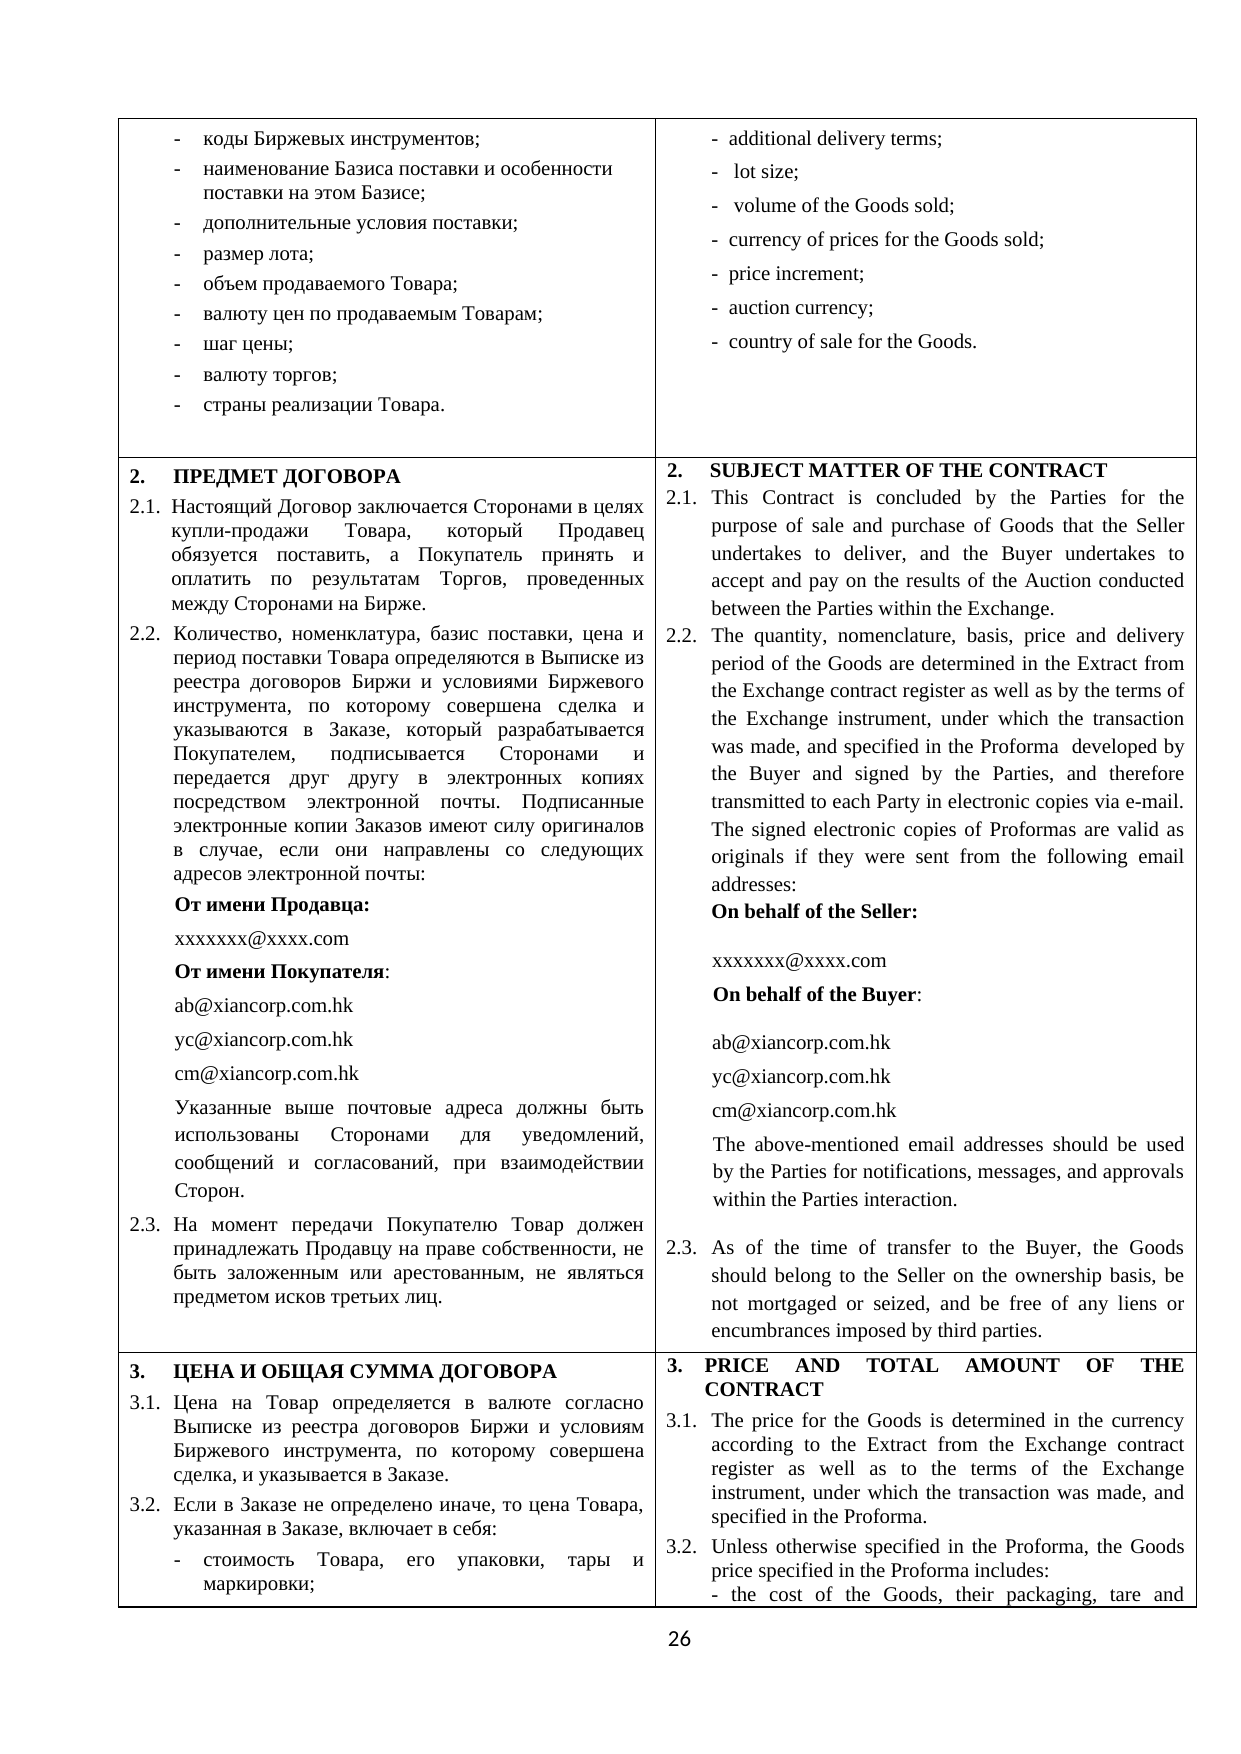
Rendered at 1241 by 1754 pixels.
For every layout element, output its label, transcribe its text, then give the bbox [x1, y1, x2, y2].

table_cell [119, 119, 655, 457]
table_cell SUBJECT MATTER OF THE CONTRACT This Contract is concluded by the Parties for the purpose of sale and purchase of Goods that the Seller undertakes to deliver, and the Buyer undertakes to accept and pay on the results of the Auction conducted between the Parties within the Exchange. The quantity, nomenclature, basis, price and delivery period of the Goods are determined in the Extract from the Exchange contract register as well as by the terms of the Exchange instrument, under which the transaction was made, and specified in the Proforma developed by the Buyer and signed by the Parties, and therefore transmitted to each Party in electronic copies via e-mail. The signed electronic copies of Proformas are valid as originals if they were sent from the following email addresses: On behalf of the Seller: xxxxxxx@xxxx.com On behalf of the Buyer: ab@xiancorp.com.hk yc@xiancorp.com.hk cm@xiancorp.com.hk The above-mentioned email addresses should be used by the Parties for notifications, messages, and approvals within the Parties interaction. As of the time of transfer to the Buyer, the Goods should belong to the Seller on the ownership basis, be not mortgaged or seized, and be free of any liens or encumbrances imposed by third parties. [656, 458, 1196, 1352]
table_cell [656, 119, 1196, 457]
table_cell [119, 1353, 655, 1606]
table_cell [656, 1353, 1196, 1606]
table_cell ПРЕДМЕТ ДОГОВОРА Настоящий Договор заключается Сторонами в целях купли-продажи Товара, который Продавец обязуется поставить, а Покупатель принять и оплатить по результатам Торгов, проведенных между Сторонами на Бирже. Количество, номенклатура, базис поставки, цена и период поставки Товара определяются в Выписке из реестра договоров Биржи и условиями Биржевого инструмента, по которому совершена сделка и указываются в Заказе, который разрабатывается Покупателем, подписывается Сторонами и передается друг другу в электронных копиях посредством электронной почты. Подписанные электронные копии Заказов имеют силу оригиналов в случае, если они направлены со следующих адресов электронной почты: От имени Продавца: xxxxxxx@xxxx.com От имени Покупателя: ab@xiancorp.com.hk yc@xiancorp.com.hk cm@xiancorp.com.hk Указанные выше почтовые адреса должны быть использованы Сторонами для уведомлений, сообщений и согласований, при взаимодействии Сторон. На момент передачи Покупателю Товар должен принадлежать Продавцу на праве собственности, не быть заложенным или арестованным, не являться предметом исков третьих лиц. [119, 458, 655, 1352]
